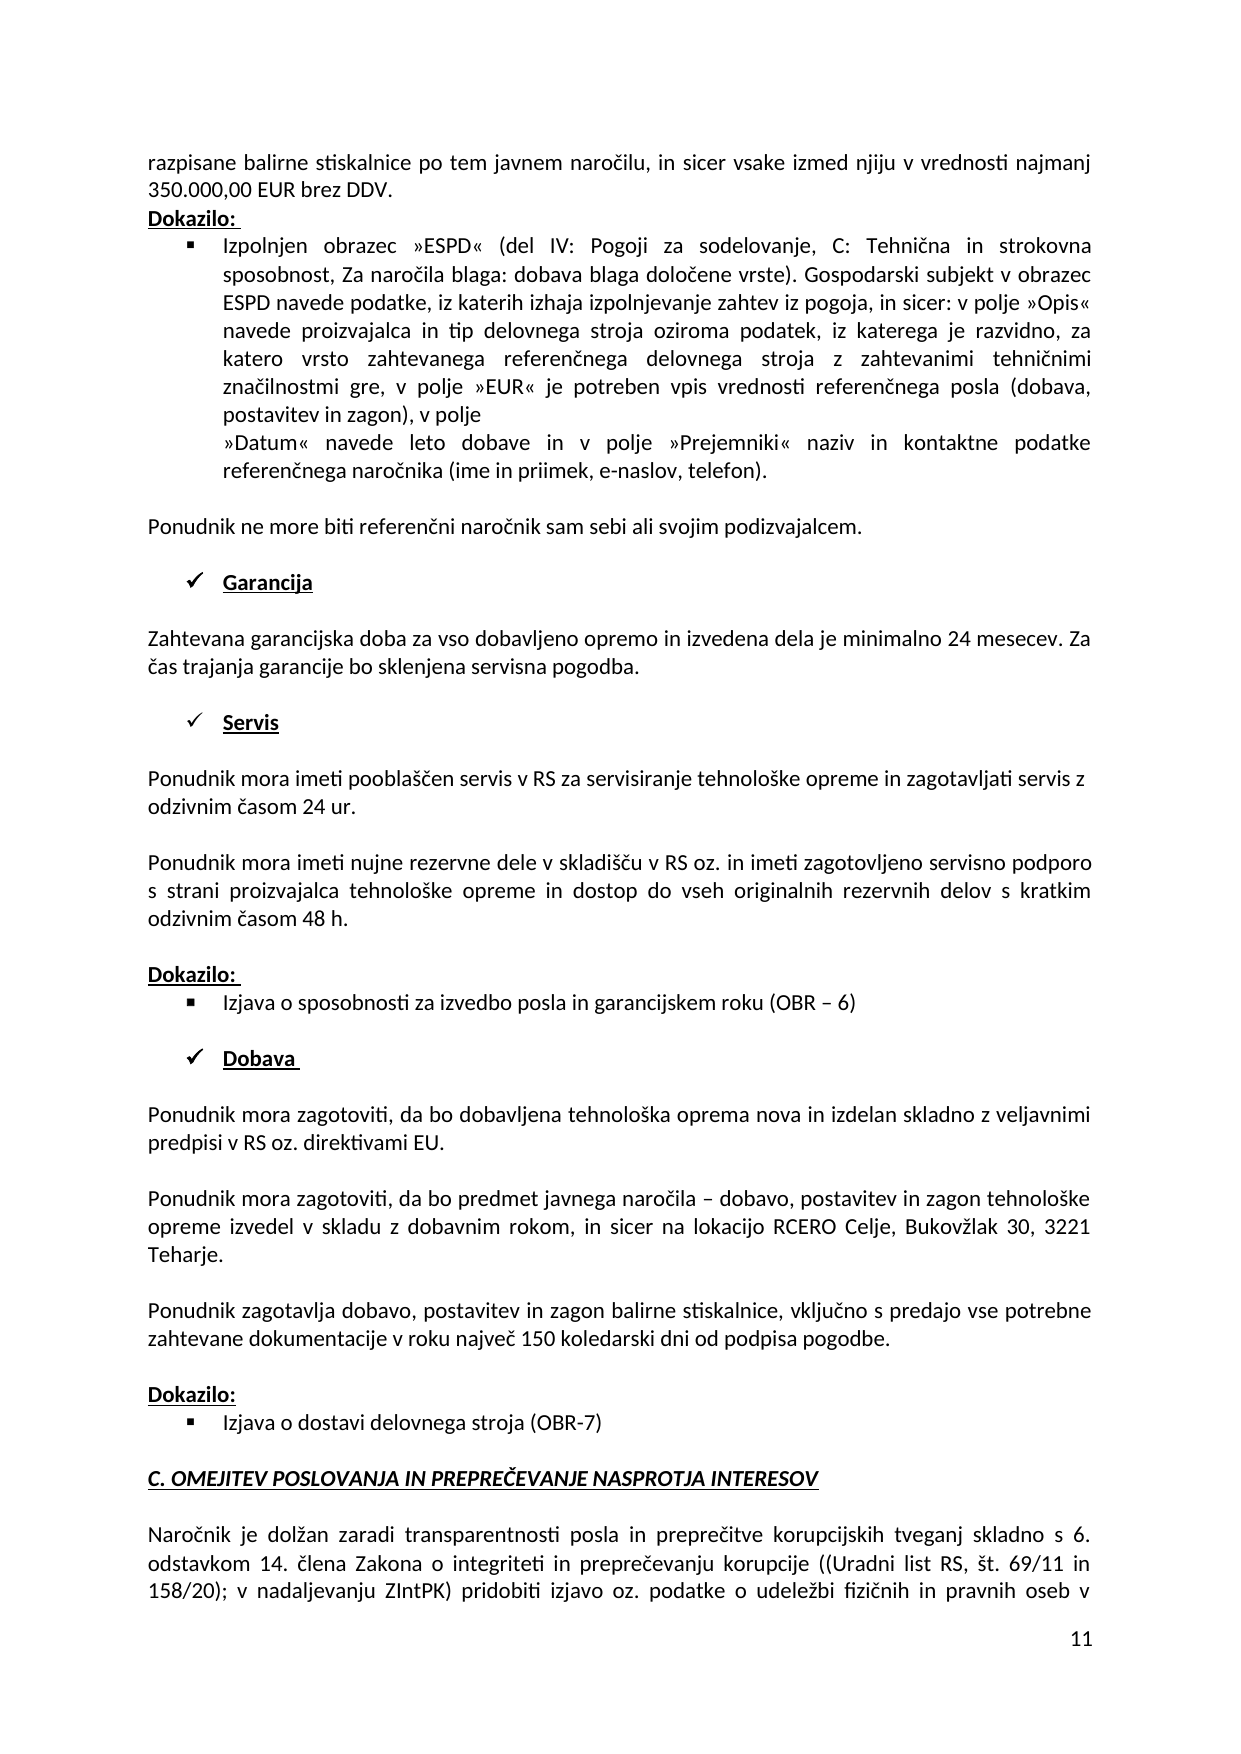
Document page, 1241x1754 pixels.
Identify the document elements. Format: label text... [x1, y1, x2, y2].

list Garancija [185, 568, 1093, 596]
text Dokazilo: [148, 960, 1093, 988]
text C. OMEJITEV POSLOVANJA IN PREPREČEVANJE NASPROTJA INTERESOV [148, 1464, 1093, 1493]
list Servis [185, 708, 1093, 736]
text Dokazilo: [148, 1381, 1093, 1408]
list »Datum« navede leto dobave in v polje »Prejemniki« naziv in kontaktne podatke referenčnega naročnika (ime in priimek, e-naslov, telefon). [223, 428, 1093, 484]
text Dokazilo: [148, 204, 1093, 232]
text Ponudnik mora imeti nujne rezervne dele v skladišču v RS oz. in imeti zagotovljeno servisno podporo s strani proizvajalca tehnološke opreme in dostop do vseh originalnih rezervnih delov s kratkim odzivnim časom 48 h. [148, 848, 1093, 932]
text Ponudnik zagotavlja dobavo, postavitev in zagon balirne stiskalnice, vključno s predajo vse potrebne zahtevane dokumentacije v roku največ 150 koledarski dni od podpisa pogodbe. [148, 1296, 1093, 1352]
list Izpolnjen obrazec »ESPD« (del IV: Pogoji za sodelovanje, C: Tehnična in strokovna sposobnost, Za naročila blaga: dobava blaga določene vrste). Gospodarski subjekt v obrazec ESPD navede podatke, iz katerih izhaja izpolnjevanje zahtev iz pogoja, in sicer: v polje »Opis« navede proizvajalca in tip delovnega stroja oziroma podatek, iz katerega je razvidno, za katero vrsto zahtevanega referenčnega delovnega stroja z zahtevanimi tehničnimi značilnostmi gre, v polje »EUR« je potreben vpis vrednosti referenčnega posla (dobava, postavitev in zagon), v polje [185, 232, 1093, 428]
list Izjava o dostavi delovnega stroja (OBR-7) [185, 1408, 1093, 1437]
list Izjava o sposobnosti za izvedbo posla in garancijskem roku (OBR – 6) [185, 988, 1093, 1016]
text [148, 1521, 1093, 1605]
text Ponudnik mora zagotoviti, da bo predmet javnega naročila – dobavo, postavitev in zagon tehnološke opreme izvedel v skladu z dobavnim rokom, in sicer na lokacijo RCERO Celje, Bukovžlak 30, 3221 Teharje. [148, 1184, 1093, 1268]
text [148, 148, 1093, 204]
text Ponudnik ne more biti referenčni naročnik sam sebi ali svojim podizvajalcem. [148, 512, 1093, 540]
list Dobava [185, 1044, 1093, 1072]
text Zahtevana garancijska doba za vso dobavljeno opremo in izvedena dela je minimalno 24 mesecev. Za čas trajanja garancije bo sklenjena servisna pogodba. [148, 624, 1093, 680]
text Ponudnik mora imeti pooblaščen servis v RS za servisiranje tehnološke opreme in zagotavljati servis z odzivnim časom 24 ur. [148, 764, 1093, 820]
text Ponudnik mora zagotoviti, da bo dobavljena tehnološka oprema nova in izdelan skladno z veljavnimi predpisi v RS oz. direktivami EU. [148, 1100, 1093, 1156]
